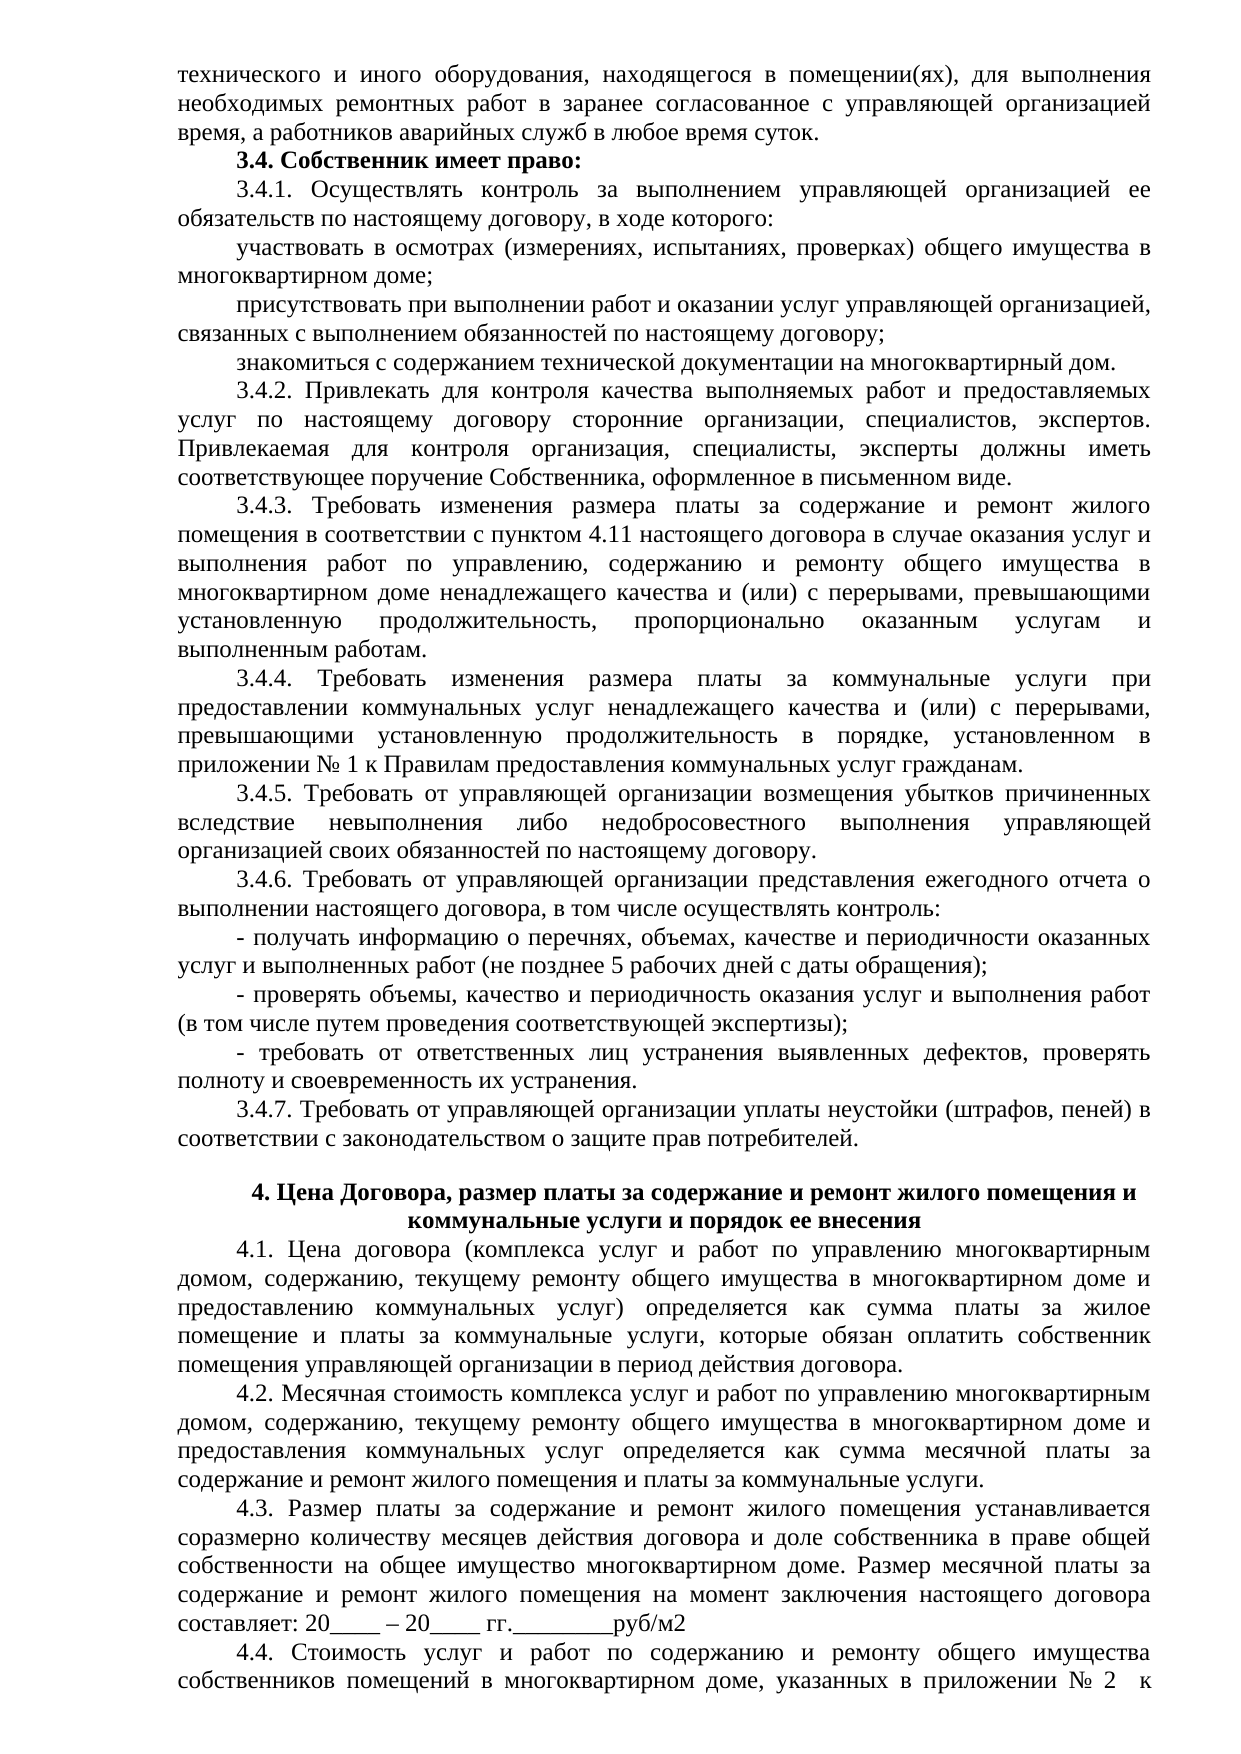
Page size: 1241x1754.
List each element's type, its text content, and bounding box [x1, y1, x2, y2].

text 4.1. Цена договора (комплекса услуг и работ по управлению многоквартирным домом, содержанию, текущему ремонту общего имущества в многоквартирном доме и предоставлению коммунальных услуг) определяется как сумма платы за жилое помещение и платы за коммунальные услуги, которые обязан оплатить собственник помещения управляющей организации в период действия договора. [177, 1234, 1152, 1378]
text - получать информацию о перечнях, объемах, качестве и периодичности оказанных услуг и выполненных работ (не позднее 5 рабочих дней с даты обращения); [177, 922, 1152, 979]
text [177, 1637, 1152, 1694]
text 3.4.2. Привлекать для контроля качества выполняемых работ и предоставляемых услуг по настоящему договору сторонние организации, специалистов, экспертов. Привлекаемая для контроля организация, специалисты, эксперты должны иметь соответствующее поручение Собственника, оформленное в письменном виде. [177, 375, 1152, 490]
text - требовать от ответственных лиц устранения выявленных дефектов, проверять полноту и своевременность их устранения. [177, 1037, 1152, 1094]
text 4.3. Размер платы за содержание и ремонт жилого помещения устанавливается соразмерно количеству месяцев действия договора и доле собственника в праве общей собственности на общее имущество многоквартирном доме. Размер месячной платы за содержание и ремонт жилого помещения на момент заключения настоящего договора составляет: 20____ – 20____ гг.________руб/м2 [177, 1493, 1152, 1637]
text 3.4.5. Требовать от управляющей организации возмещения убытков причиненных вследствие невыполнения либо недобросовестного выполнения управляющей организацией своих обязанностей по настоящему договору. [177, 778, 1152, 864]
text 3.4.6. Требовать от управляющей организации представления ежегодного отчета о выполнении настоящего договора, в том числе осуществлять контроль: [177, 864, 1152, 922]
text присутствовать при выполнении работ и оказании услуг управляющей организацией, связанных с выполнением обязанностей по настоящему договору; [177, 289, 1152, 347]
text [177, 59, 1152, 145]
text 3.4.4. Требовать изменения размера платы за коммунальные услуги при предоставлении коммунальных услуг ненадлежащего качества и (или) с перерывами, превышающими установленную продолжительность в порядке, установленном в приложении № 1 к Правилам предоставления коммунальных услуг гражданам. [177, 663, 1152, 778]
text участвовать в осмотрах (измерениях, испытаниях, проверках) общего имущества в многоквартирном доме; [177, 232, 1152, 289]
text 3.4.7. Требовать от управляющей организации уплаты неустойки (штрафов, пеней) в соответствии с законодательством о защите прав потребителей. [177, 1094, 1152, 1152]
text 3.4.1. Осуществлять контроль за выполнением управляющей организацией ее обязательств по настоящему договору, в ходе которого: [177, 174, 1152, 232]
text - проверять объемы, качество и периодичность оказания услуг и выполнения работ (в том числе путем проведения соответствующей экспертизы); [177, 979, 1152, 1037]
text знакомиться с содержанием технической документации на многоквартирный дом. [177, 347, 1152, 375]
text 3.4. Собственник имеет право: [177, 145, 1152, 174]
text 4. Цена Договора, размер платы за содержание и ремонт жилого помещения и коммунальные услуги и порядок ее внесения [177, 1177, 1152, 1234]
text 3.4.3. Требовать изменения размера платы за содержание и ремонт жилого помещения в соответствии с пунктом 4.11 настоящего договора в случае оказания услуг и выполнения работ по управлению, содержанию и ремонту общего имущества в многоквартирном доме ненадлежащего качества и (или) с перерывами, превышающими установленную продолжительность, пропорционально оказанным услугам и выполненным работам. [177, 490, 1152, 663]
text 4.2. Месячная стоимость комплекса услуг и работ по управлению многоквартирным домом, содержанию, текущему ремонту общего имущества в многоквартирном доме и предоставления коммунальных услуг определяется как сумма месячной платы за содержание и ремонт жилого помещения и платы за коммунальные услуги. [177, 1378, 1152, 1493]
